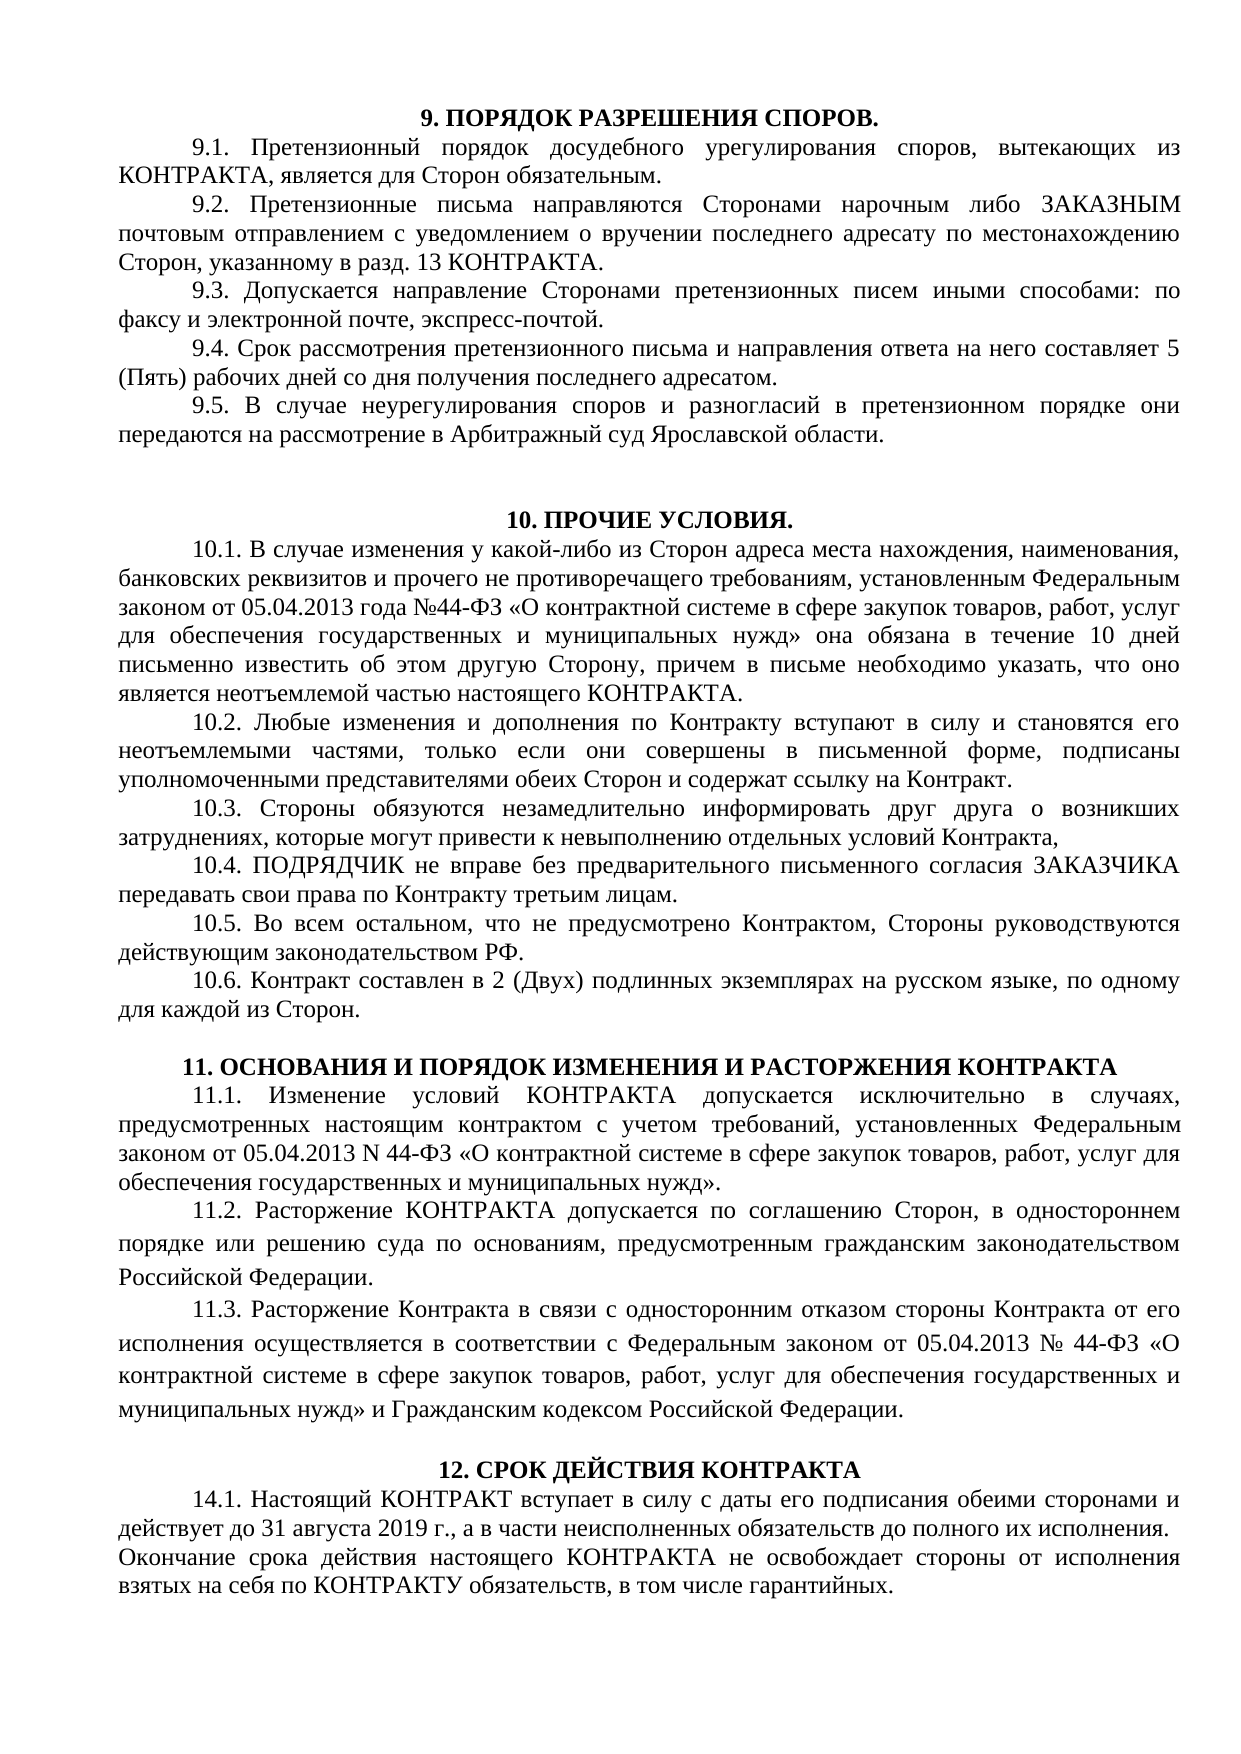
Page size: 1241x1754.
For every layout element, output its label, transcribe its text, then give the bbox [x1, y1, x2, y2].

text 9.3. Допускается направление Сторонами претензионных писем иными способами: по факсу и электронной почте, экспресс-почтой. [118, 276, 1181, 333]
text 10.1. В случае изменения у какой-либо из Сторон адреса места нахождения, наименования, банковских реквизитов и прочего не противоречащего требованиям, установленным Федеральным законом от 05.04.2013 года №44-ФЗ «О контрактной системе в сфере закупок товаров, работ, услуг для обеспечения государственных и муниципальных нужд» она обязана в течение 10 дней письменно известить об этом другую Сторону, причем в письме необходимо указать, что оно является неотъемлемой частью настоящего КОНТРАКТА. [118, 534, 1181, 707]
text 11.2. Расторжение КОНТРАКТА допускается по соглашению Сторон, в одностороннем порядке или решению суда по основаниям, предусмотренным гражданским законодательством Российской Федерации. [118, 1196, 1181, 1290]
text 12. СРОК ДЕЙСТВИЯ КОНТРАКТА [118, 1455, 1181, 1484]
text 10.3. Стороны обязуются незамедлительно информировать друг друга о возникших затруднениях, которые могут привести к невыполнению отдельных условий Контракта, [118, 793, 1181, 851]
text 10.2. Любые изменения и дополнения по Контракту вступают в силу и становятся его неотъемлемыми частями, только если они совершены в письменной форме, подписаны уполномоченными представителями обеих Сторон и содержат ссылку на Контракт. [118, 707, 1181, 793]
text 9. ПОРЯДОК РАЗРЕШЕНИЯ СПОРОВ. [118, 103, 1181, 132]
text Окончание срока действия настоящего КОНТРАКТА не освобождает стороны от исполнения взятых на себя по КОНТРАКТУ обязательств, в том числе гарантийных. [118, 1542, 1181, 1599]
text 10.5. Во всем остальном, что не предусмотрено Контрактом, Стороны руководствуются действующим законодательством РФ. [118, 908, 1181, 966]
text 10.6. Контракт составлен в 2 (Двух) подлинных экземплярах на русском языке, по одному для каждой из Сторон. [118, 966, 1181, 1023]
text 9.5. В случае неурегулирования споров и разногласий в претензионном порядке они передаются на рассмотрение в Арбитражный суд Ярославской области. [118, 391, 1181, 448]
text 9.4. Срок рассмотрения претензионного письма и направления ответа на него составляет 5 (Пять) рабочих дней со дня получения последнего адресатом. [118, 333, 1181, 391]
text 10.4. ПОДРЯДЧИК не вправе без предварительного письменного согласия ЗАКАЗЧИКА передавать свои права по Контракту третьим лицам. [118, 851, 1181, 908]
text 9.2. Претензионные письма направляются Сторонами нарочным либо заказным почтовым отправлением с уведомлением о вручении последнего адресату по местонахождению Сторон, указанному в разд. 13 КОНТРАКТА. [118, 189, 1181, 276]
text 9.1. Претензионный порядок досудебного урегулирования споров, вытекающих из КОНТРАКТА, является для Сторон обязательным. [118, 132, 1181, 189]
text 11. ОСНОВАНИЯ И ПОРЯДОК ИЗМЕНЕНИЯ И РАСТОРЖЕНИЯ КОНТРАКТА [118, 1052, 1181, 1081]
text 11.3. Расторжение Контракта в связи с односторонним отказом стороны Контракта от его исполнения осуществляется в соответствии с Федеральным законом от 05.04.2013 № 44-ФЗ «О контрактной системе в сфере закупок товаров, работ, услуг для обеспечения государственных и муниципальных нужд» и Гражданским кодексом Российской Федерации. [118, 1294, 1181, 1422]
text 10. ПРОЧИЕ УСЛОВИЯ. [118, 506, 1181, 534]
text 11.1. Изменение условий КОНТРАКТА допускается исключительно в случаях, предусмотренных настоящим контрактом с учетом требований, установленных Федеральным законом от 05.04.2013 N 44-ФЗ «О контрактной системе в сфере закупок товаров, работ, услуг для обеспечения государственных и муниципальных нужд». [118, 1081, 1181, 1196]
text 14.1. Настоящий КОНТРАКТ вступает в силу с даты его подписания обеими сторонами и действует до 31 августа 2019 г., а в части неисполненных обязательств до полного их исполнения. [118, 1484, 1181, 1542]
